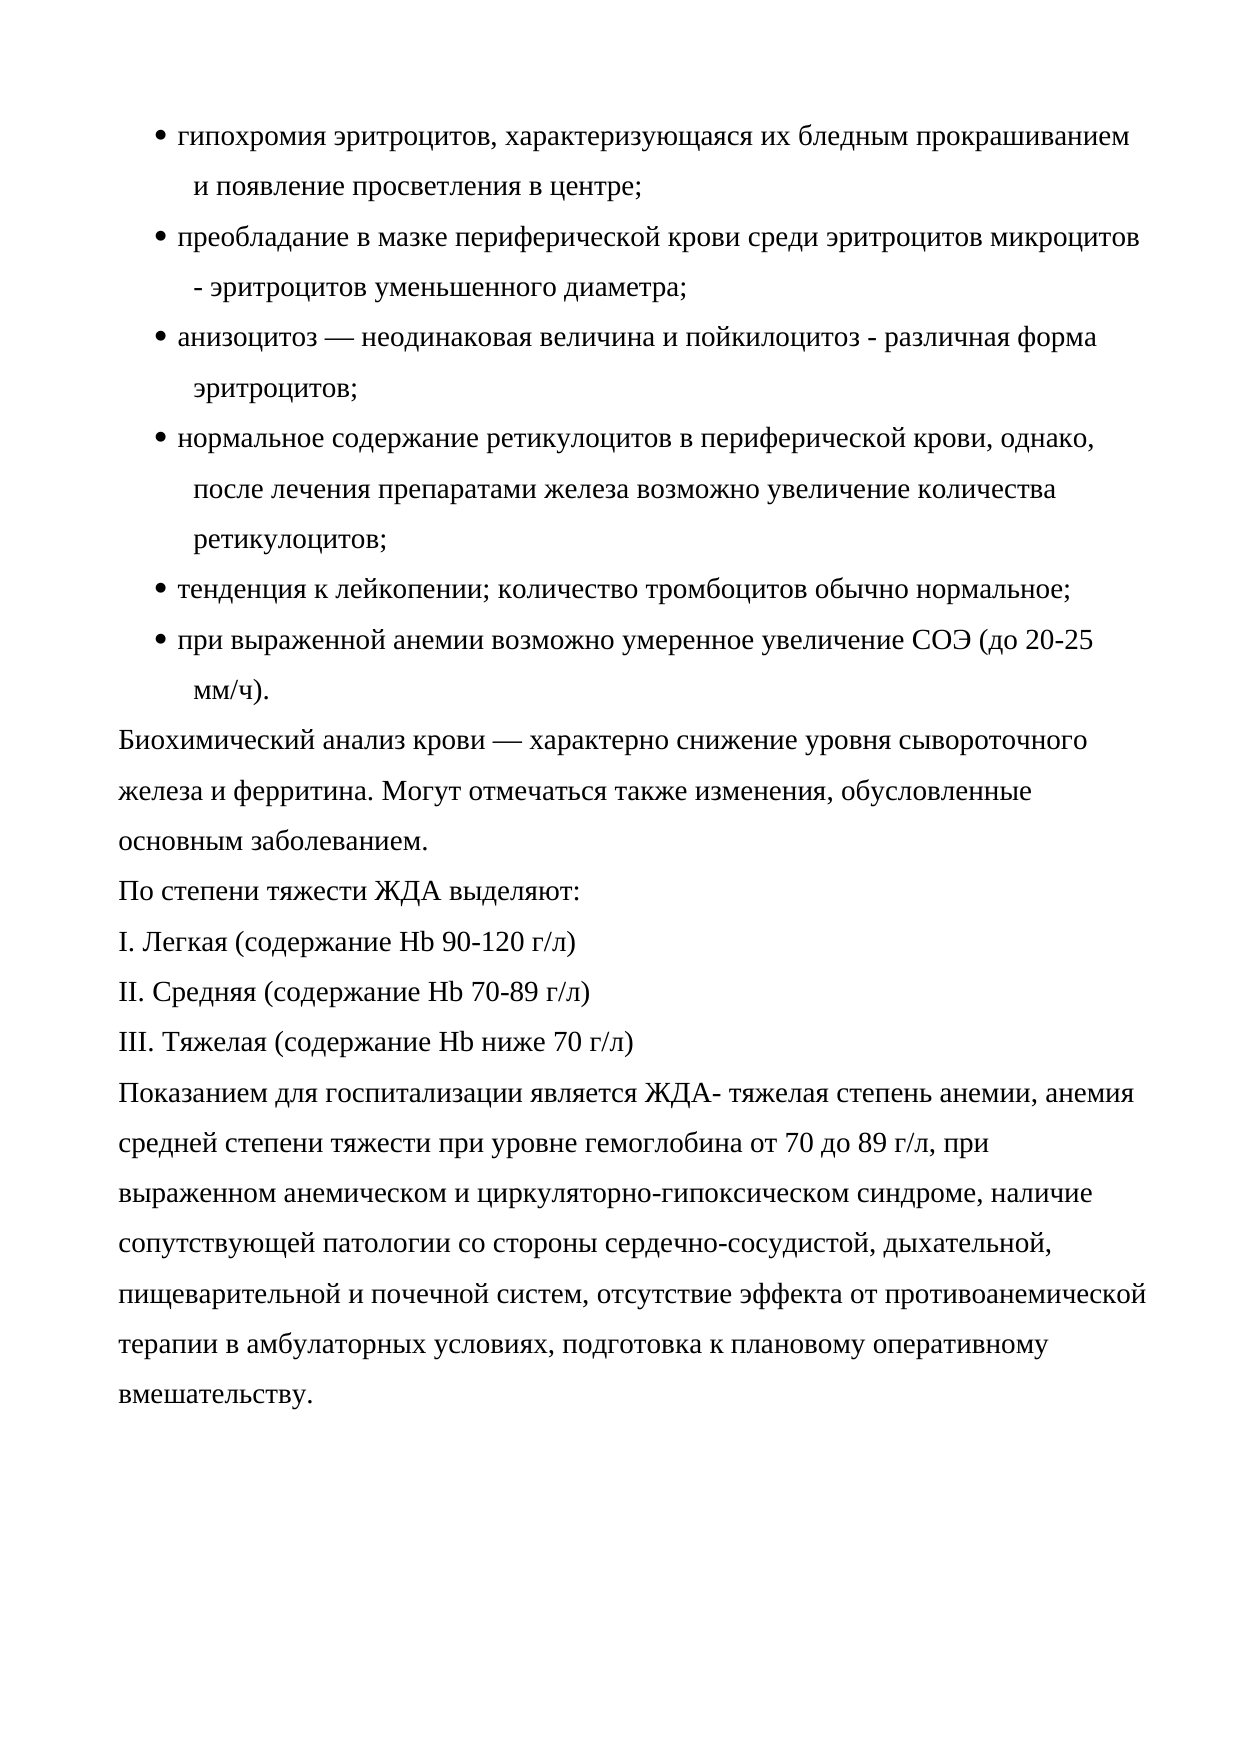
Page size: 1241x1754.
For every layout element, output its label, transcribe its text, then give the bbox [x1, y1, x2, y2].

text Показанием для госпитализации является ЖДА- тяжелая степень анемии, анемия средней степени тяжести при уровне гемоглобина от 70 до 89 г/л, при выраженном анемическом и циркуляторно-гипоксическом синдроме, наличие сопутствующей патологии со стороны сердечно-сосудистой, дыхательной, пищеварительной и почечной систем, отсутствие эффекта от противоанемической терапии в амбулаторных условиях, подготовка к плановому оперативному вмешательству. [118, 1075, 1152, 1410]
text III. Тяжелая (содержание Hb ниже 70 г/л) [118, 1024, 1152, 1058]
text Биохимический анализ крови — характерно снижение уровня сывороточного железа и ферритина. Могут отмечаться также изменения, обусловленные основным заболеванием. [118, 722, 1152, 857]
text II. Средняя (содержание Hb 70-89 г/л) [118, 974, 1152, 1008]
list тенденция к лейкопении; количество тромбоцитов обычно нормальное; [156, 571, 1152, 605]
list преобладание в мазке периферической крови среди эритроцитов микроцитов - эритроцитов уменьшенного диаметра; [156, 219, 1152, 303]
text I. Легкая (содержание Hb 90-120 г/л) [118, 924, 1152, 957]
list анизоцитоз — неодинаковая величина и пойкилоцитоз - различная форма эритроцитов; [156, 319, 1152, 403]
list гипохромия эритроцитов, характеризующаяся их бледным прокрашиванием и появление просветления в центре; [156, 118, 1152, 202]
list нормальное содержание ретикулоцитов в периферической крови, однако, после лечения препаратами железа возможно увеличение количества ретикулоцитов; [156, 420, 1152, 554]
list при выраженной анемии возможно умеренное увеличение СОЭ (до 20-25 мм/ч). [156, 622, 1152, 706]
text По степени тяжести ЖДА выделяют: [118, 873, 1152, 907]
